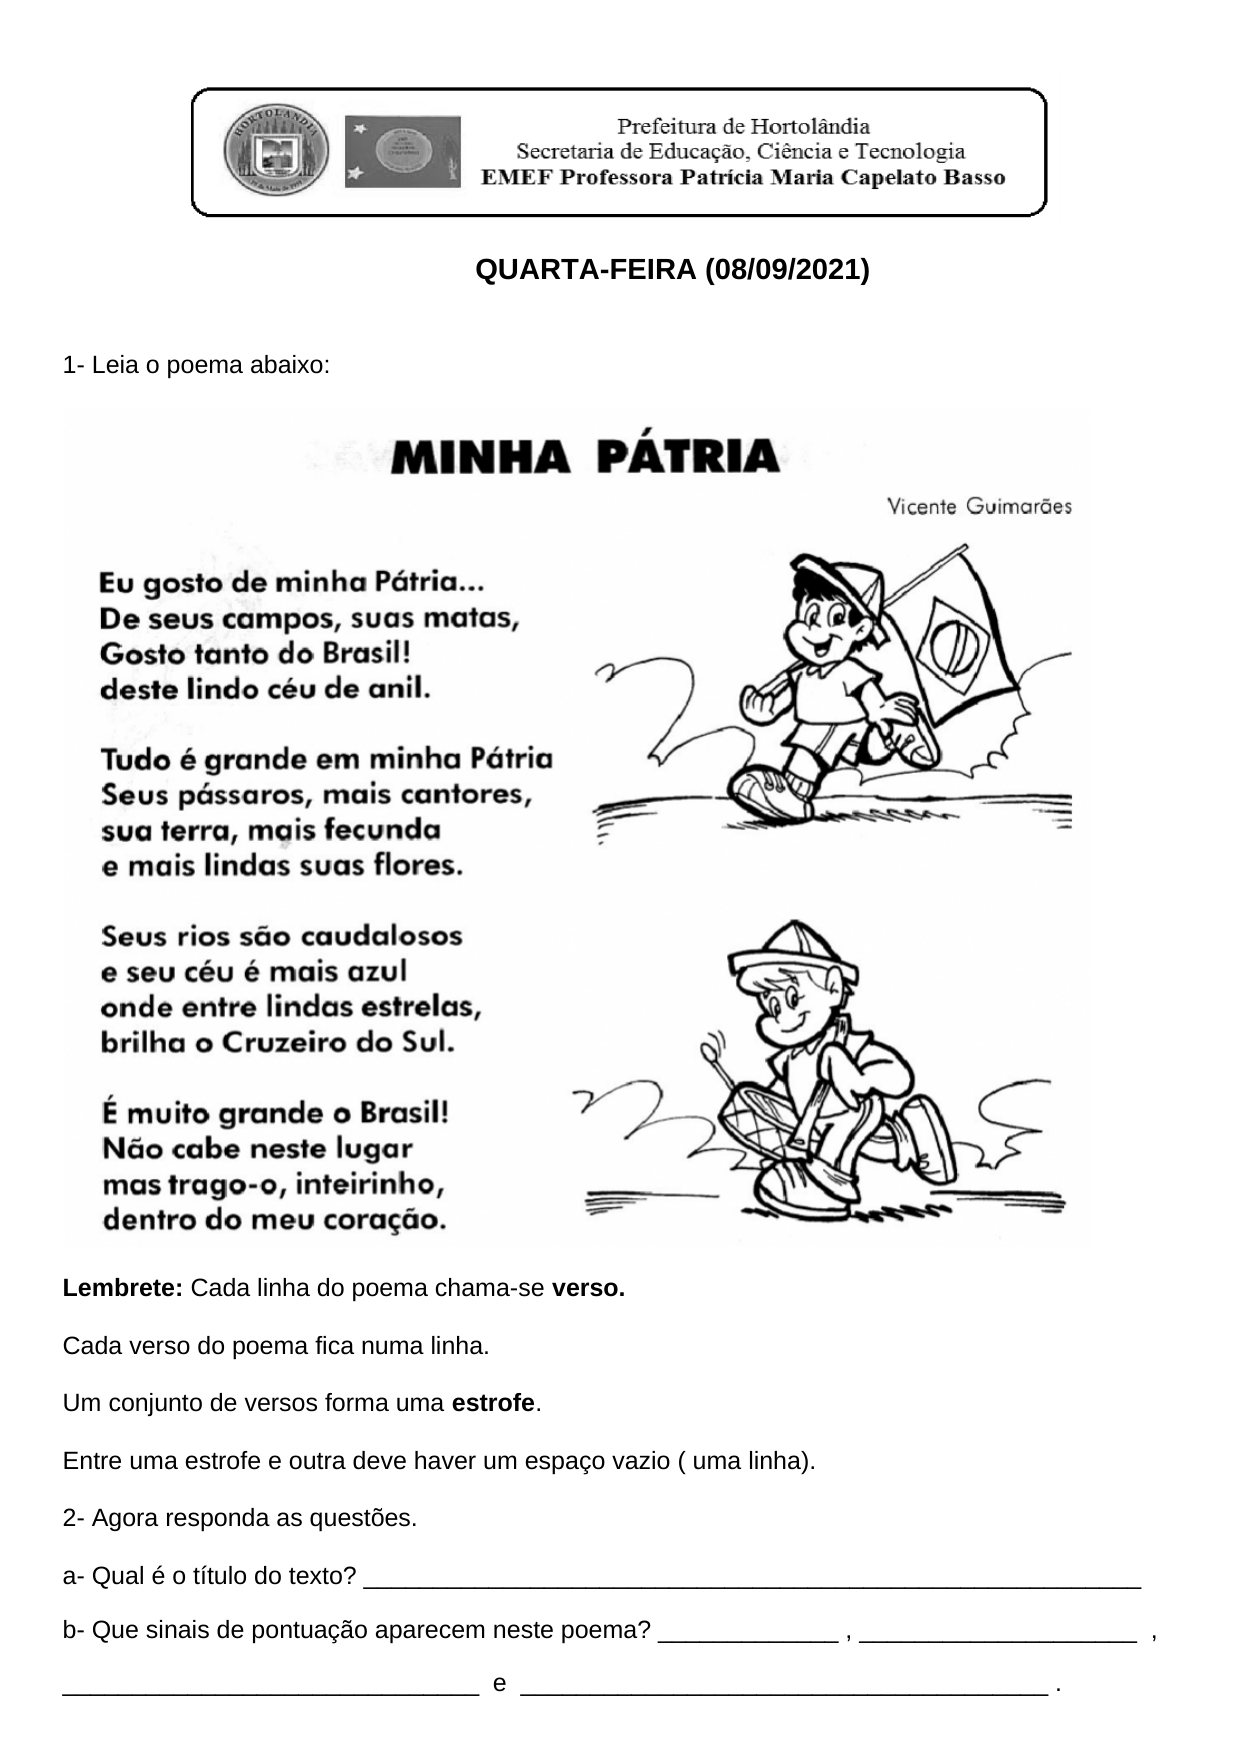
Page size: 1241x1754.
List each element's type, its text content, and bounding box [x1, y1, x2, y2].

text Cada verso do poema fica numa linha. [62, 1331, 1178, 1359]
text b- Que sinais de pontuação aparecem neste poema? _____________ , ____________________ , [62, 1614, 1178, 1643]
text QUARTA-FEIRA (08/09/2021) [62, 252, 1178, 285]
text Entre uma estrofe e outra deve haver um espaço vazio ( uma linha). [62, 1446, 1178, 1474]
text Lembrete: Cada linha do poema chama-se verso. [62, 1273, 1178, 1302]
text 2- Agora responda as questões. [62, 1503, 1178, 1532]
text a- Qual é o título do texto? ________________________________________________________ [62, 1561, 1178, 1589]
text ______________________________ e ______________________________________ . [62, 1668, 1178, 1697]
picture [62, 407, 1092, 1247]
picture [191, 73, 1060, 224]
text Um conjunto de versos forma uma estrofe. [62, 1388, 1178, 1417]
text 1- Leia o poema abaixo: [62, 350, 1178, 379]
